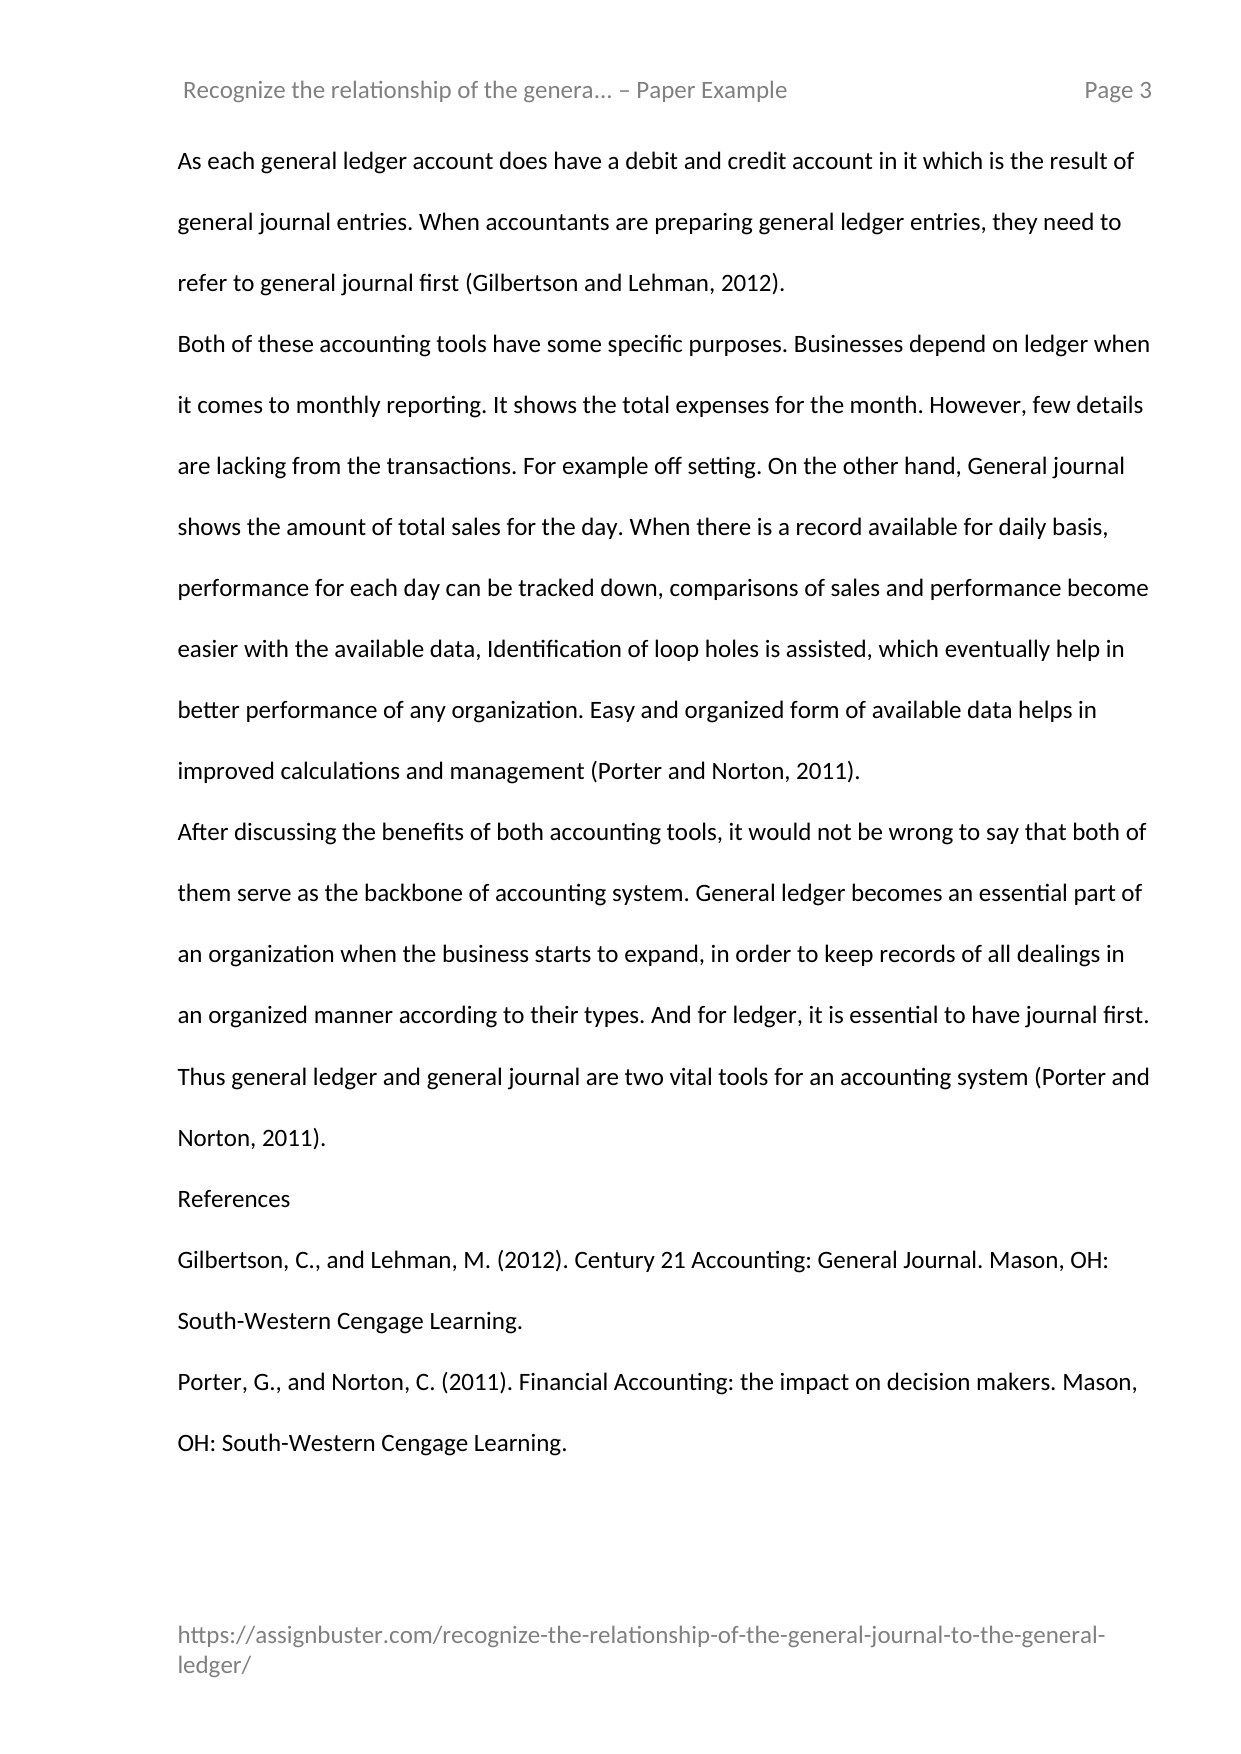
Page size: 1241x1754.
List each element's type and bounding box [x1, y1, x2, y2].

text [177, 145, 1152, 1457]
